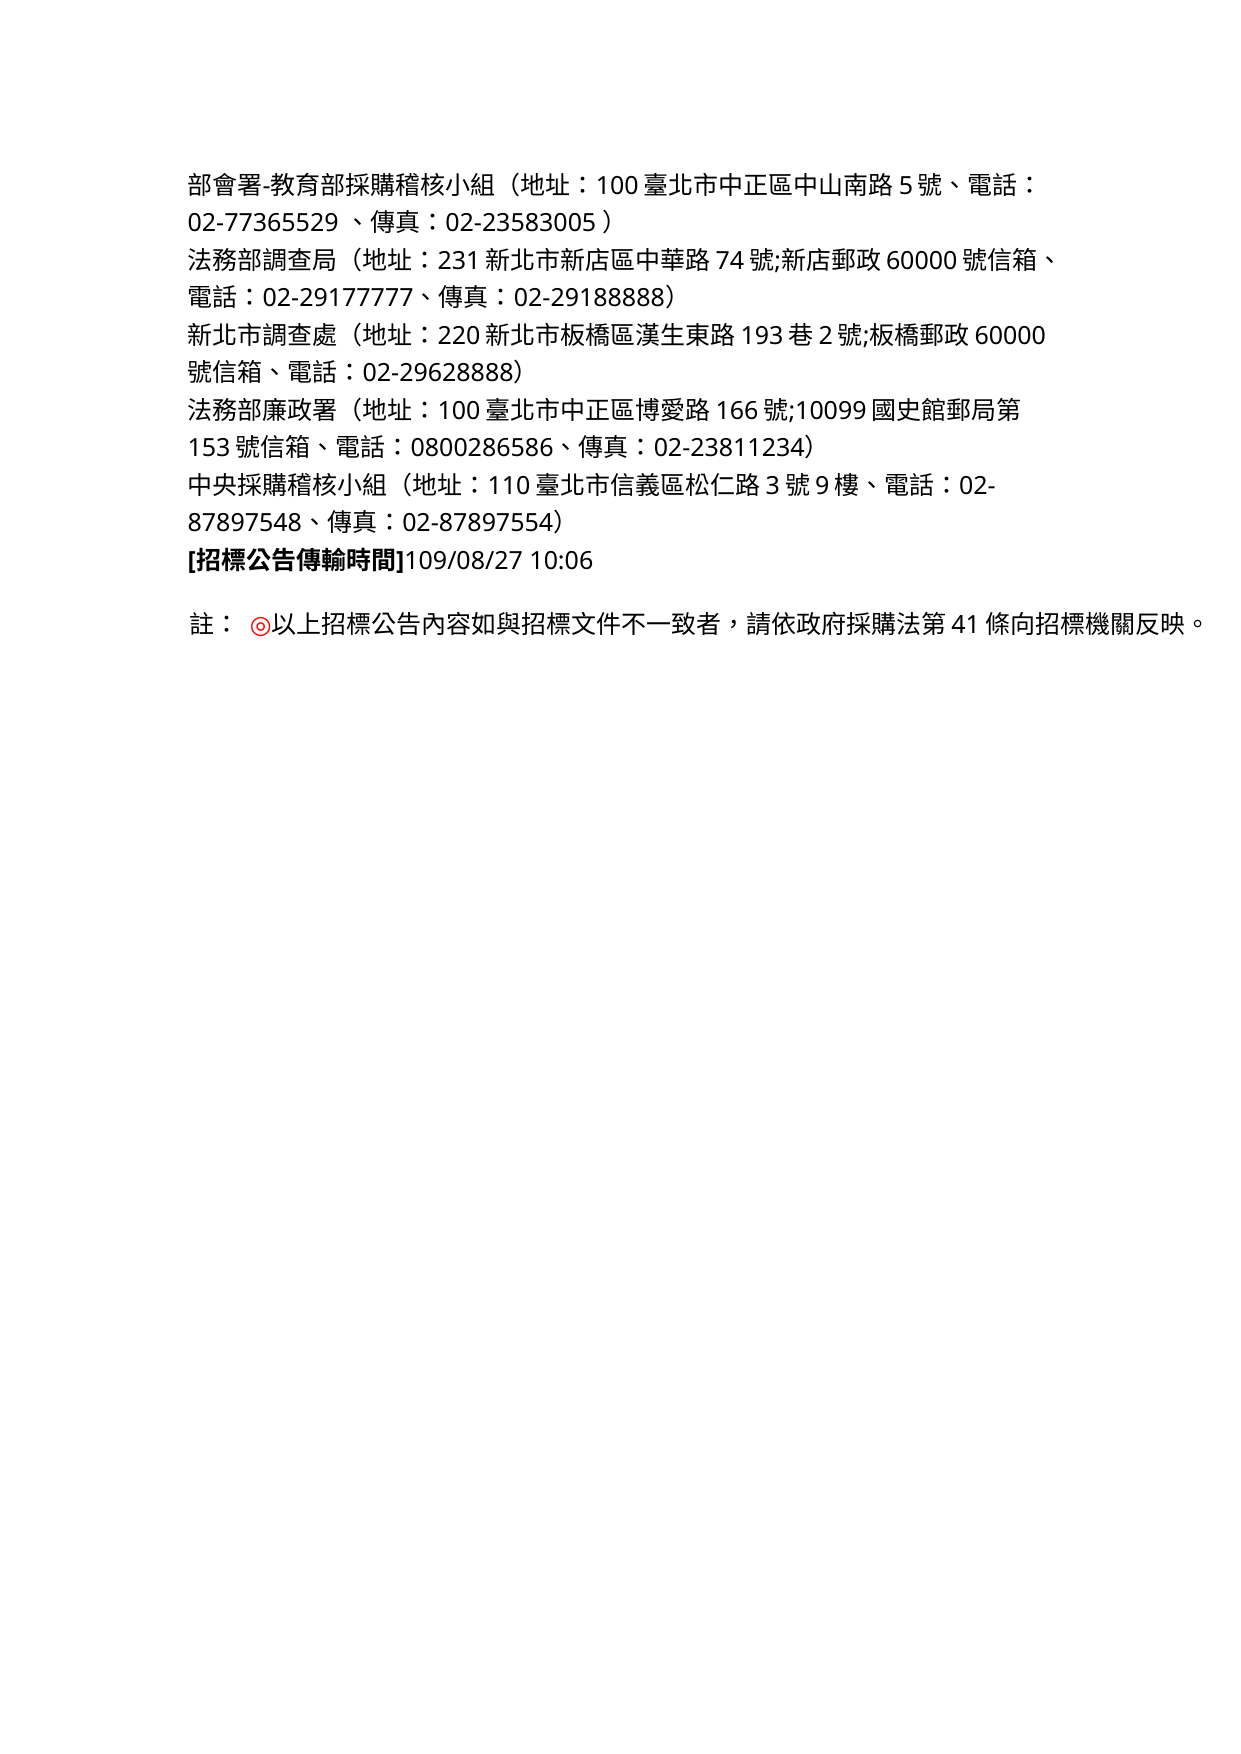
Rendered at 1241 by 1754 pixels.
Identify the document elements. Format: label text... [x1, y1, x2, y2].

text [187, 164, 1053, 577]
table_header 註： [188, 602, 248, 643]
table_header ◎以上招標公告內容如與招標文件不一致者，請依政府採購法第41條向招標機關反映。 [248, 602, 1240, 643]
